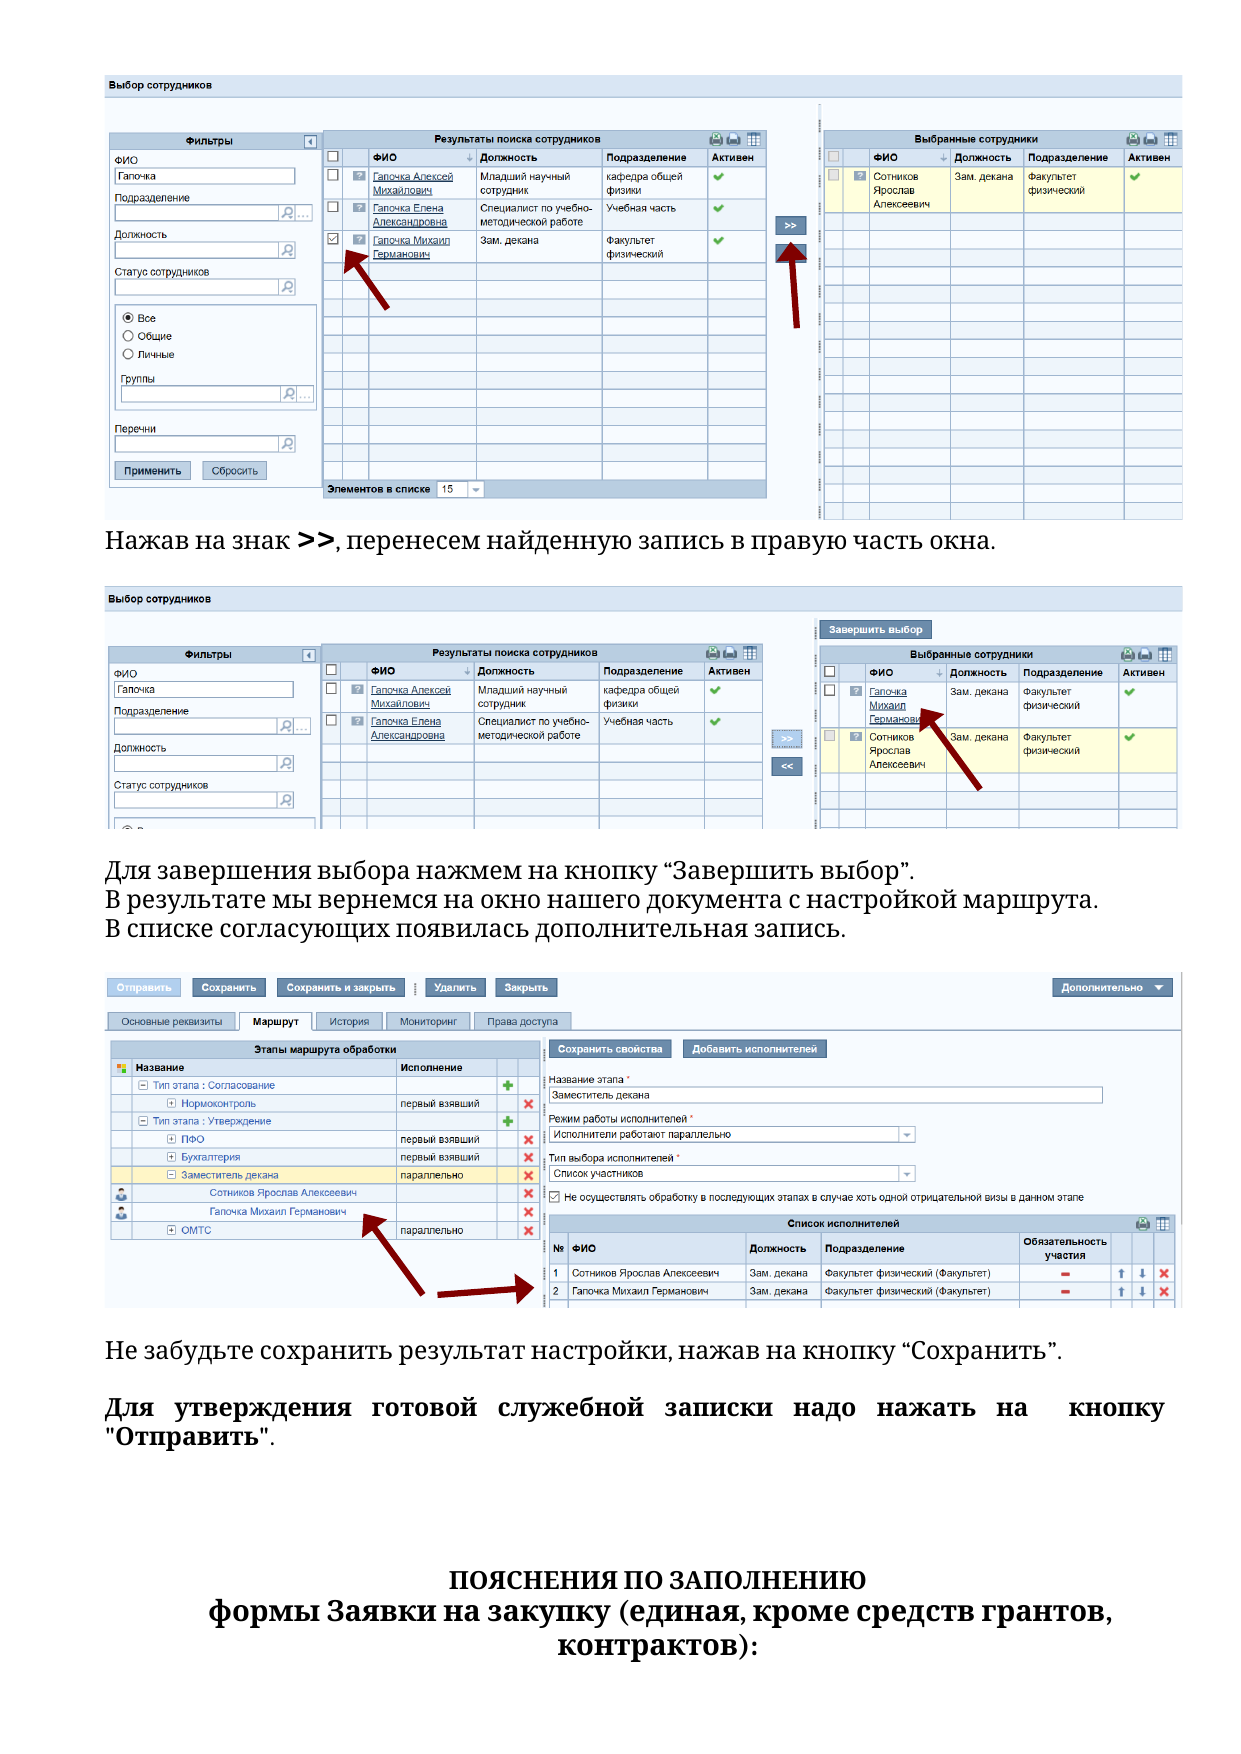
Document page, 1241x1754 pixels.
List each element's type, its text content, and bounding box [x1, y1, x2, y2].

picture [104, 972, 1183, 1308]
picture [104, 75, 1183, 520]
list ПОЯСНЕНИЯ ПО ЗАПОЛНЕНИЮ [150, 1567, 1165, 1595]
list В списке согласующих появилась дополнительная запись. [104, 915, 1165, 943]
list Для завершения выбора нажмем на кнопку “Завершить выбор”. [104, 857, 1165, 886]
text Для утверждения готовой служебной записки надо нажать на кнопку "Отправить". [104, 1394, 1165, 1452]
picture [104, 586, 1183, 829]
list Нажав на знак >>, перенесем найденную запись в правую часть окна. [104, 520, 1165, 558]
list формы Заявки на закупку (единая, кроме средств грантов, контрактов): [150, 1595, 1165, 1662]
list Не забудьте сохранить результат настройки, нажав на кнопку “Сохранить”. [104, 1337, 1165, 1365]
list В результате мы вернемся на окно нашего документа с настройкой маршрута. [104, 886, 1165, 915]
